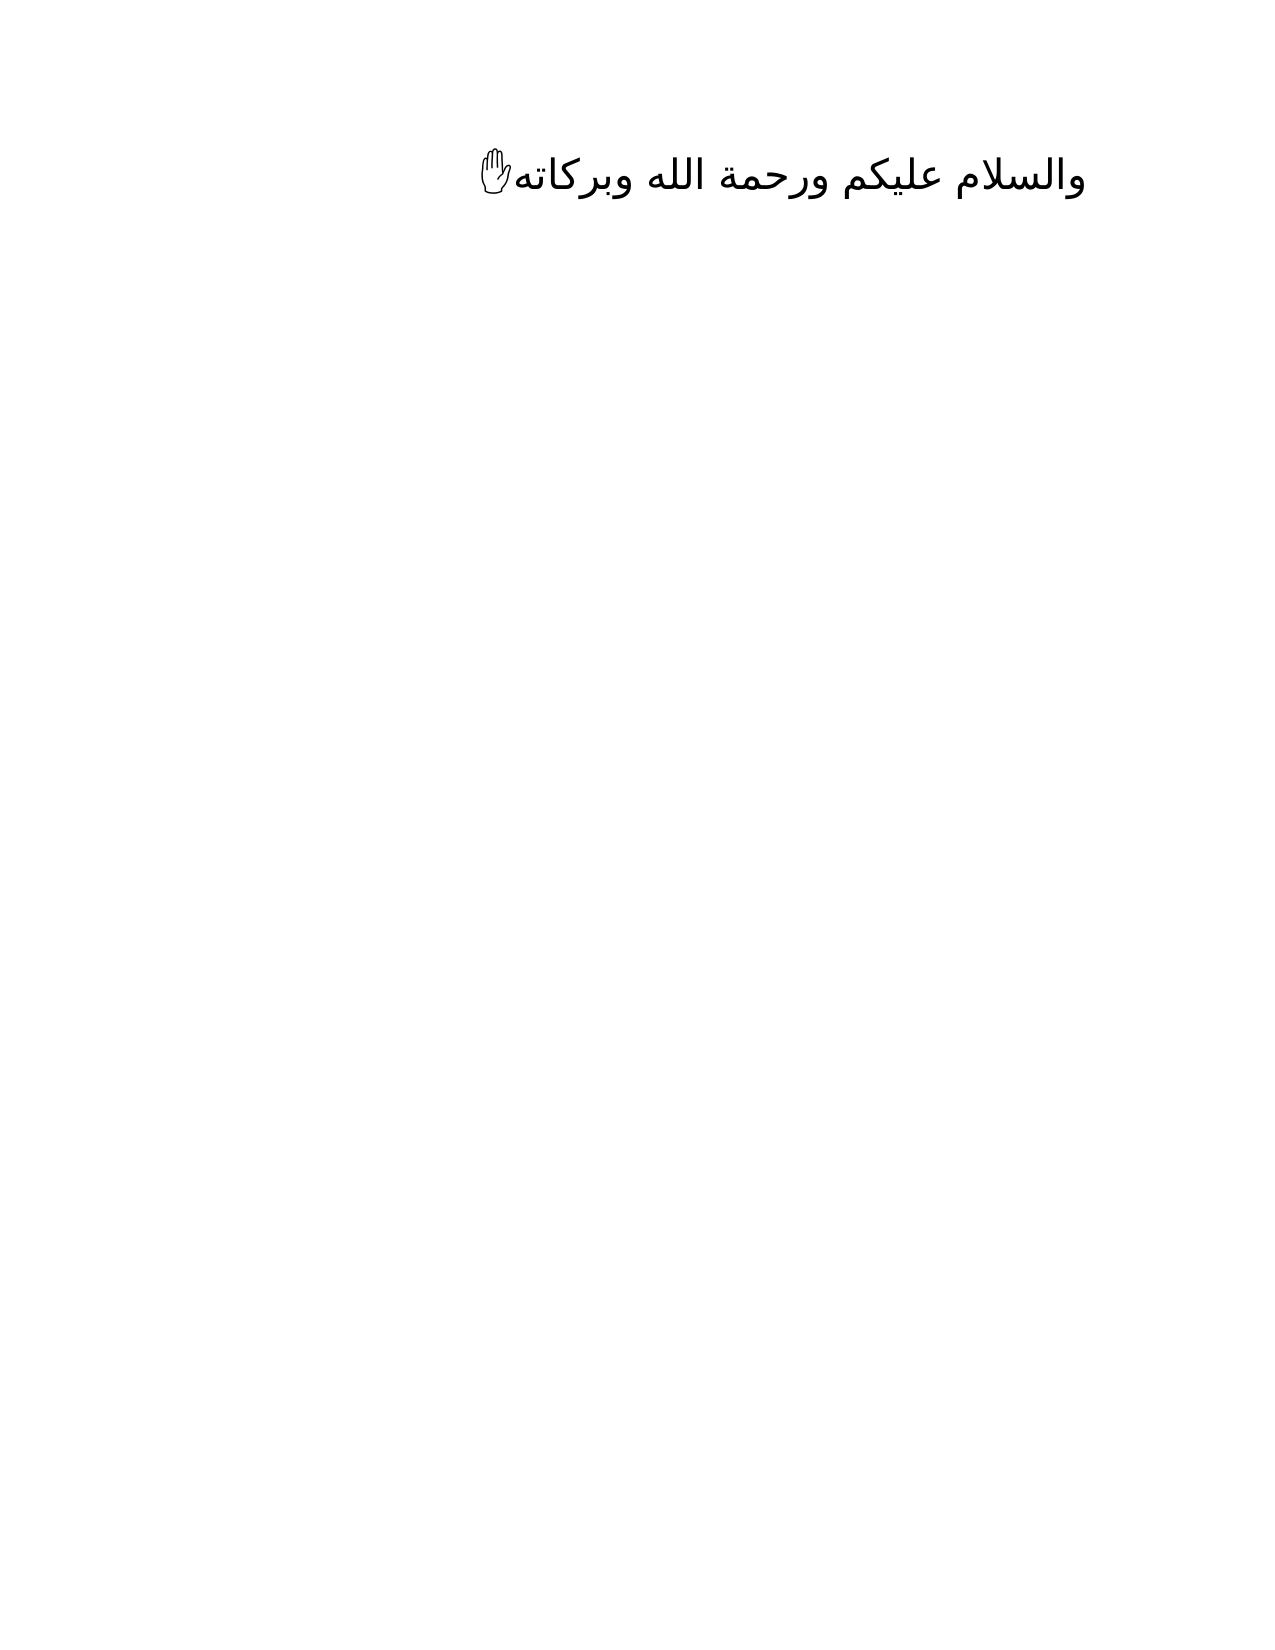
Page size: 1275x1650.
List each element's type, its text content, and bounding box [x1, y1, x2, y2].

text ✋والسلام عليكم ورحمة الله وبركاته [187, 150, 1087, 198]
